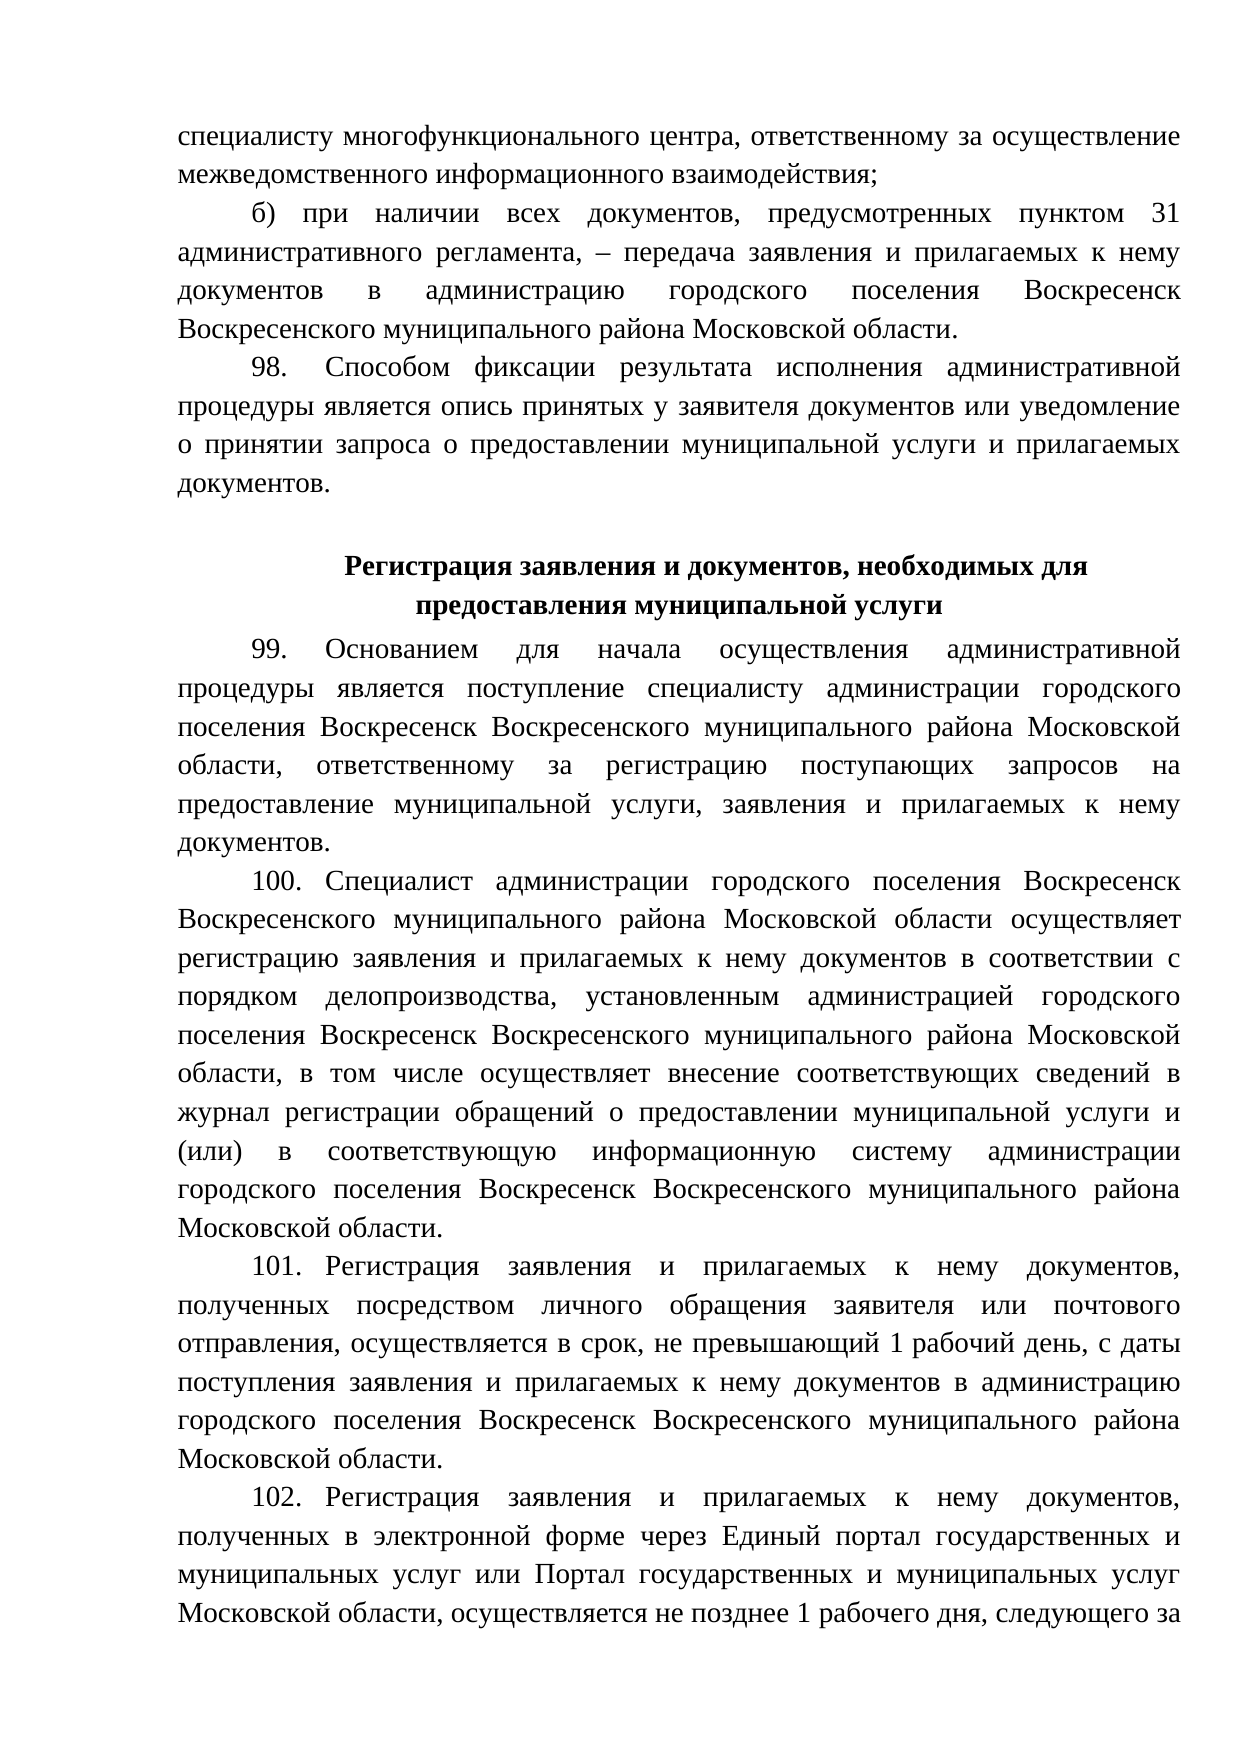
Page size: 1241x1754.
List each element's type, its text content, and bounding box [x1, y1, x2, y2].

text Регистрация заявления и документов, необходимых для предоставления муниципальной услуги [177, 548, 1181, 620]
list Специалист администрации городского поселения Воскресенск Воскресенского муниципального района Московской области осуществляет регистрацию заявления и прилагаемых к нему документов в соответствии с порядком делопроизводства, установленным администрацией городского поселения Воскресенск Воскресенского муниципального района Московской области, в том числе осуществляет внесение соответствующих сведений в журнал регистрации обращений о предоставлении муниципальной услуги и (или) в соответствующую информационную систему администрации городского поселения Воскресенск Воскресенского муниципального района Московской области. [177, 863, 1181, 1243]
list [177, 118, 1181, 190]
list Регистрация заявления и прилагаемых к нему документов, полученных посредством личного обращения заявителя или почтового отправления, осуществляется в срок, не превышающий 1 рабочий день, с даты поступления заявления и прилагаемых к нему документов в администрацию городского поселения Воскресенск Воскресенского муниципального района Московской области. [177, 1248, 1181, 1474]
list б) при наличии всех документов, предусмотренных пунктом 31 административного регламента, – передача заявления и прилагаемых к нему документов в администрацию городского поселения Воскресенск Воскресенского муниципального района Московской области. [177, 195, 1181, 344]
list Основанием для начала осуществления административной процедуры является поступление специалисту администрации городского поселения Воскресенск Воскресенского муниципального района Московской области, ответственному за регистрацию поступающих запросов на предоставление муниципальной услуги, заявления и прилагаемых к нему документов. [177, 632, 1181, 858]
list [177, 1479, 1181, 1629]
list Способом фиксации результата исполнения административной процедуры является опись принятых у заявителя документов или уведомление о принятии запроса о предоставлении муниципальной услуги и прилагаемых документов. [177, 349, 1181, 498]
